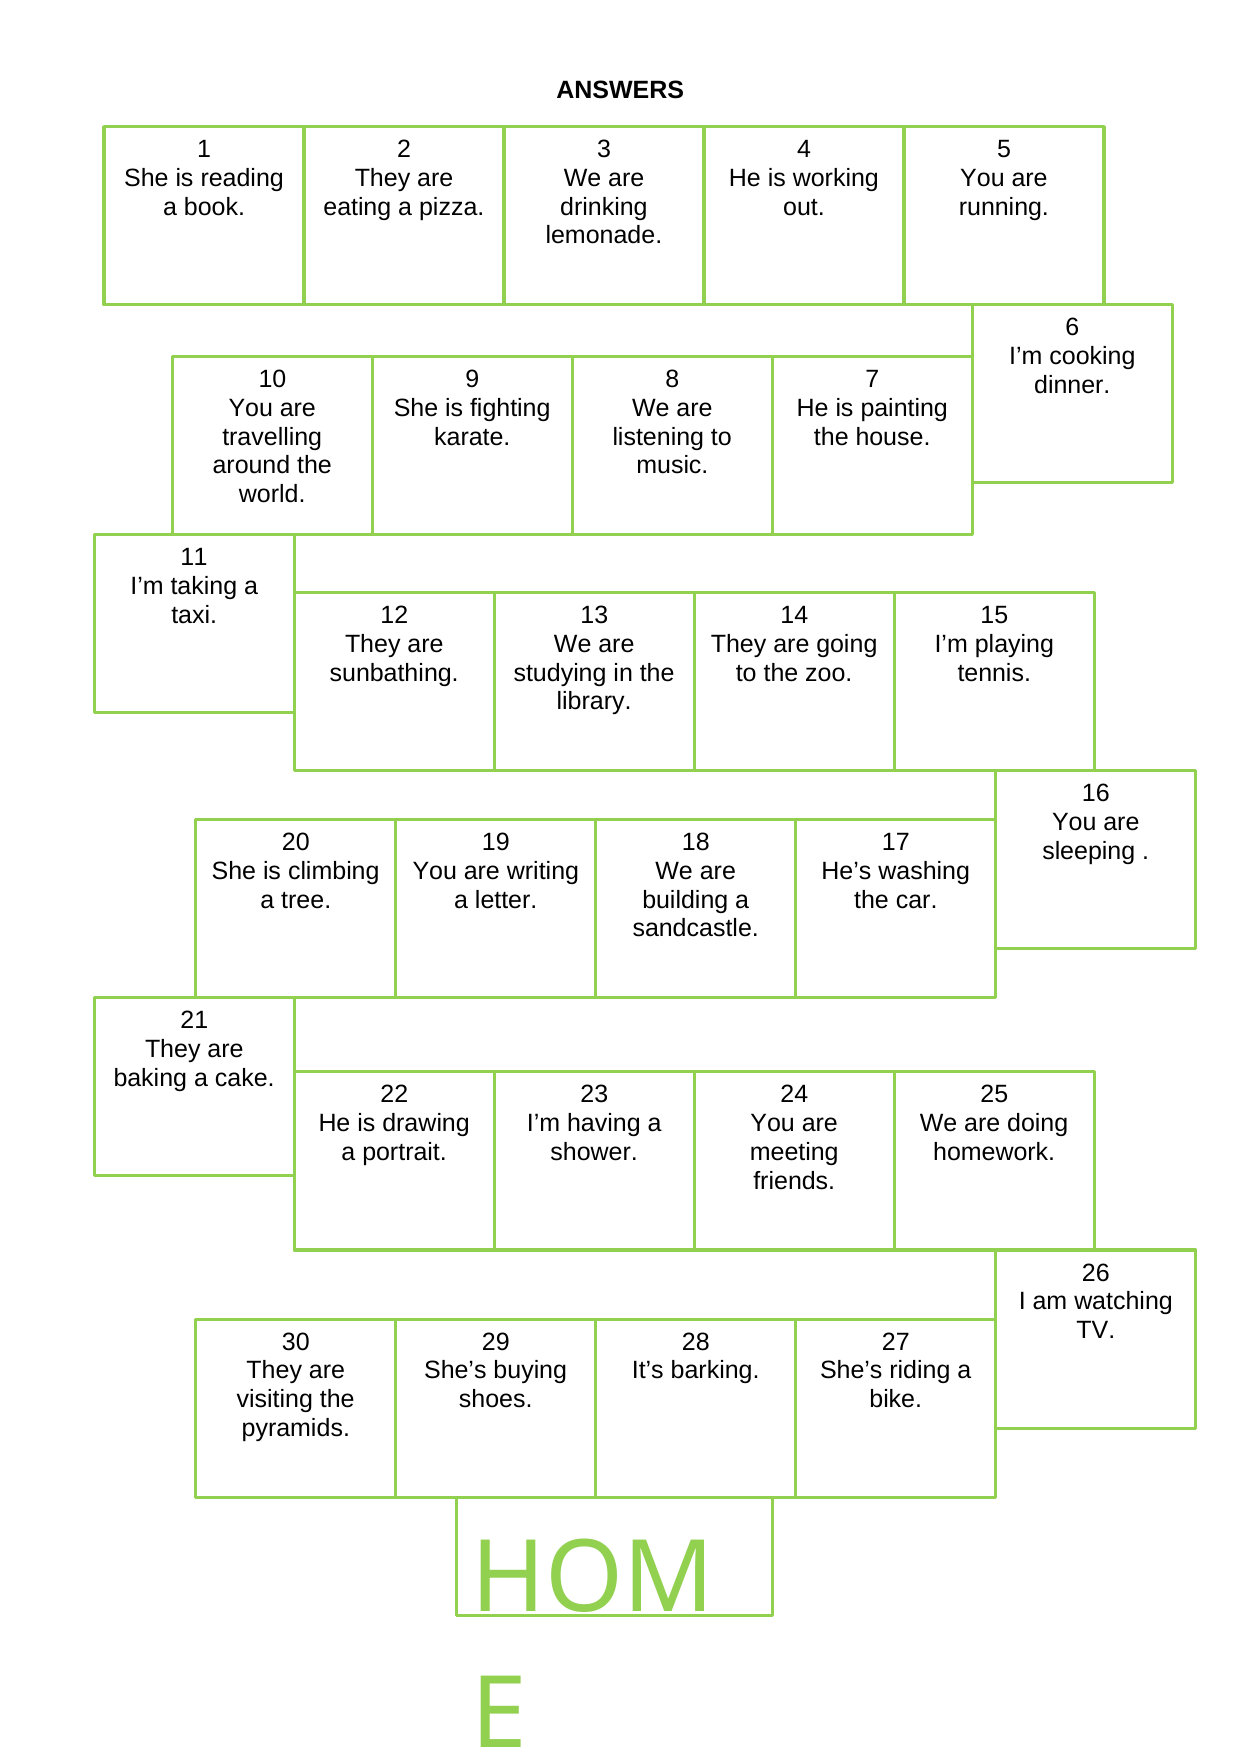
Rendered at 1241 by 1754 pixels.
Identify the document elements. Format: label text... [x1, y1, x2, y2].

text ANSWERS [75, 75, 1165, 104]
